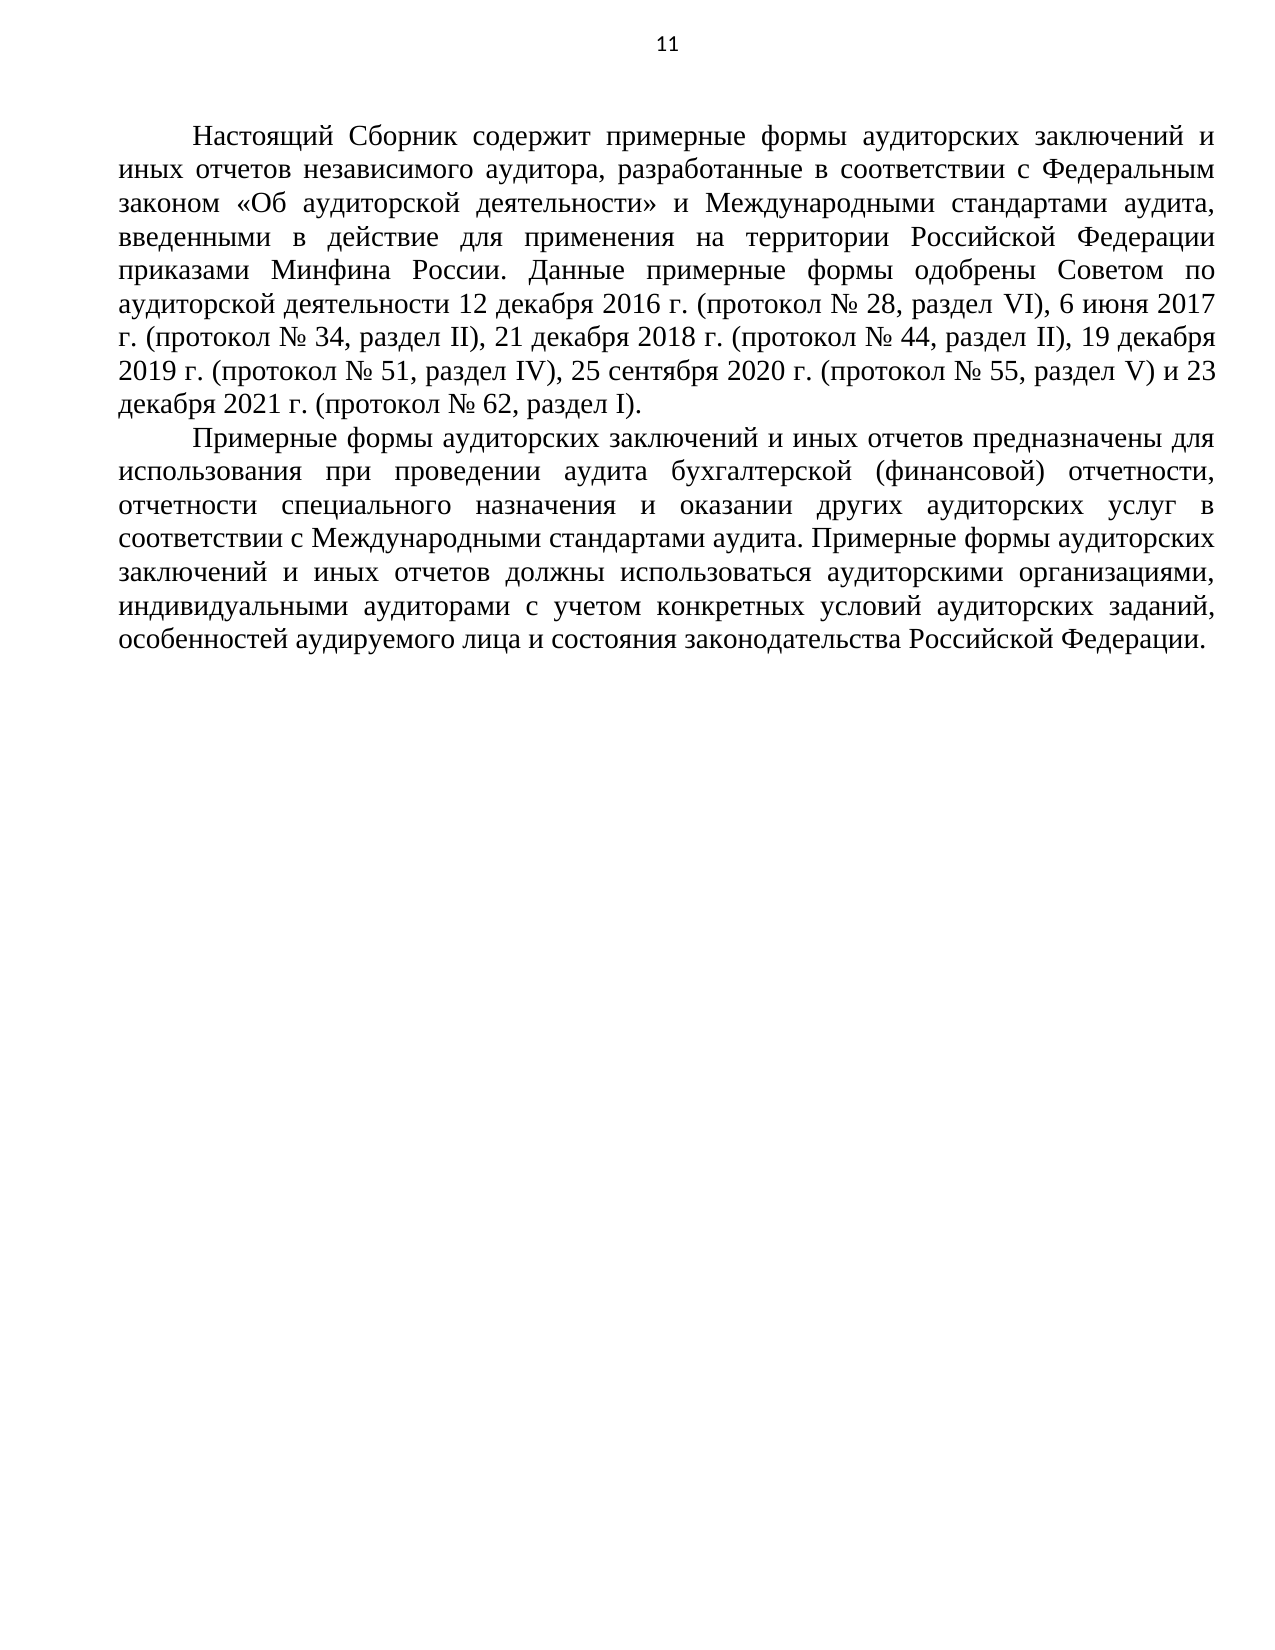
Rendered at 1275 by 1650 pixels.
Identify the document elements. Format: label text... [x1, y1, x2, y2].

text Примерные формы аудиторских заключений и иных отчетов предназначены для использования при проведении аудита бухгалтерской (финансовой) отчетности, отчетности специального назначения и оказании других аудиторских услуг в соответствии с Международными стандартами аудита. Примерные формы аудиторских заключений и иных отчетов должны использоваться аудиторскими организациями, индивидуальными аудиторами с учетом конкретных условий аудиторских заданий, особенностей аудируемого лица и состояния законодательства Российской Федерации. [118, 420, 1216, 655]
text Настоящий Сборник содержит примерные формы аудиторских заключений и иных отчетов независимого аудитора, разработанные в соответствии с Федеральным законом «Об аудиторской деятельности» и Международными стандартами аудита, введенными в действие для применения на территории Российской Федерации приказами Минфина России. Данные примерные формы одобрены Советом по аудиторской деятельности 12 декабря 2016 г. (протокол № 28, раздел VI), 6 июня 2017 г. (протокол № 34, раздел II), 21 декабря 2018 г. (протокол № 44, раздел II), 19 декабря 2019 г. (протокол № 51, раздел IV), 25 сентября 2020 г. (протокол № 55, раздел V) и 23 декабря 2021 г. (протокол № 62, раздел I). [118, 118, 1216, 420]
